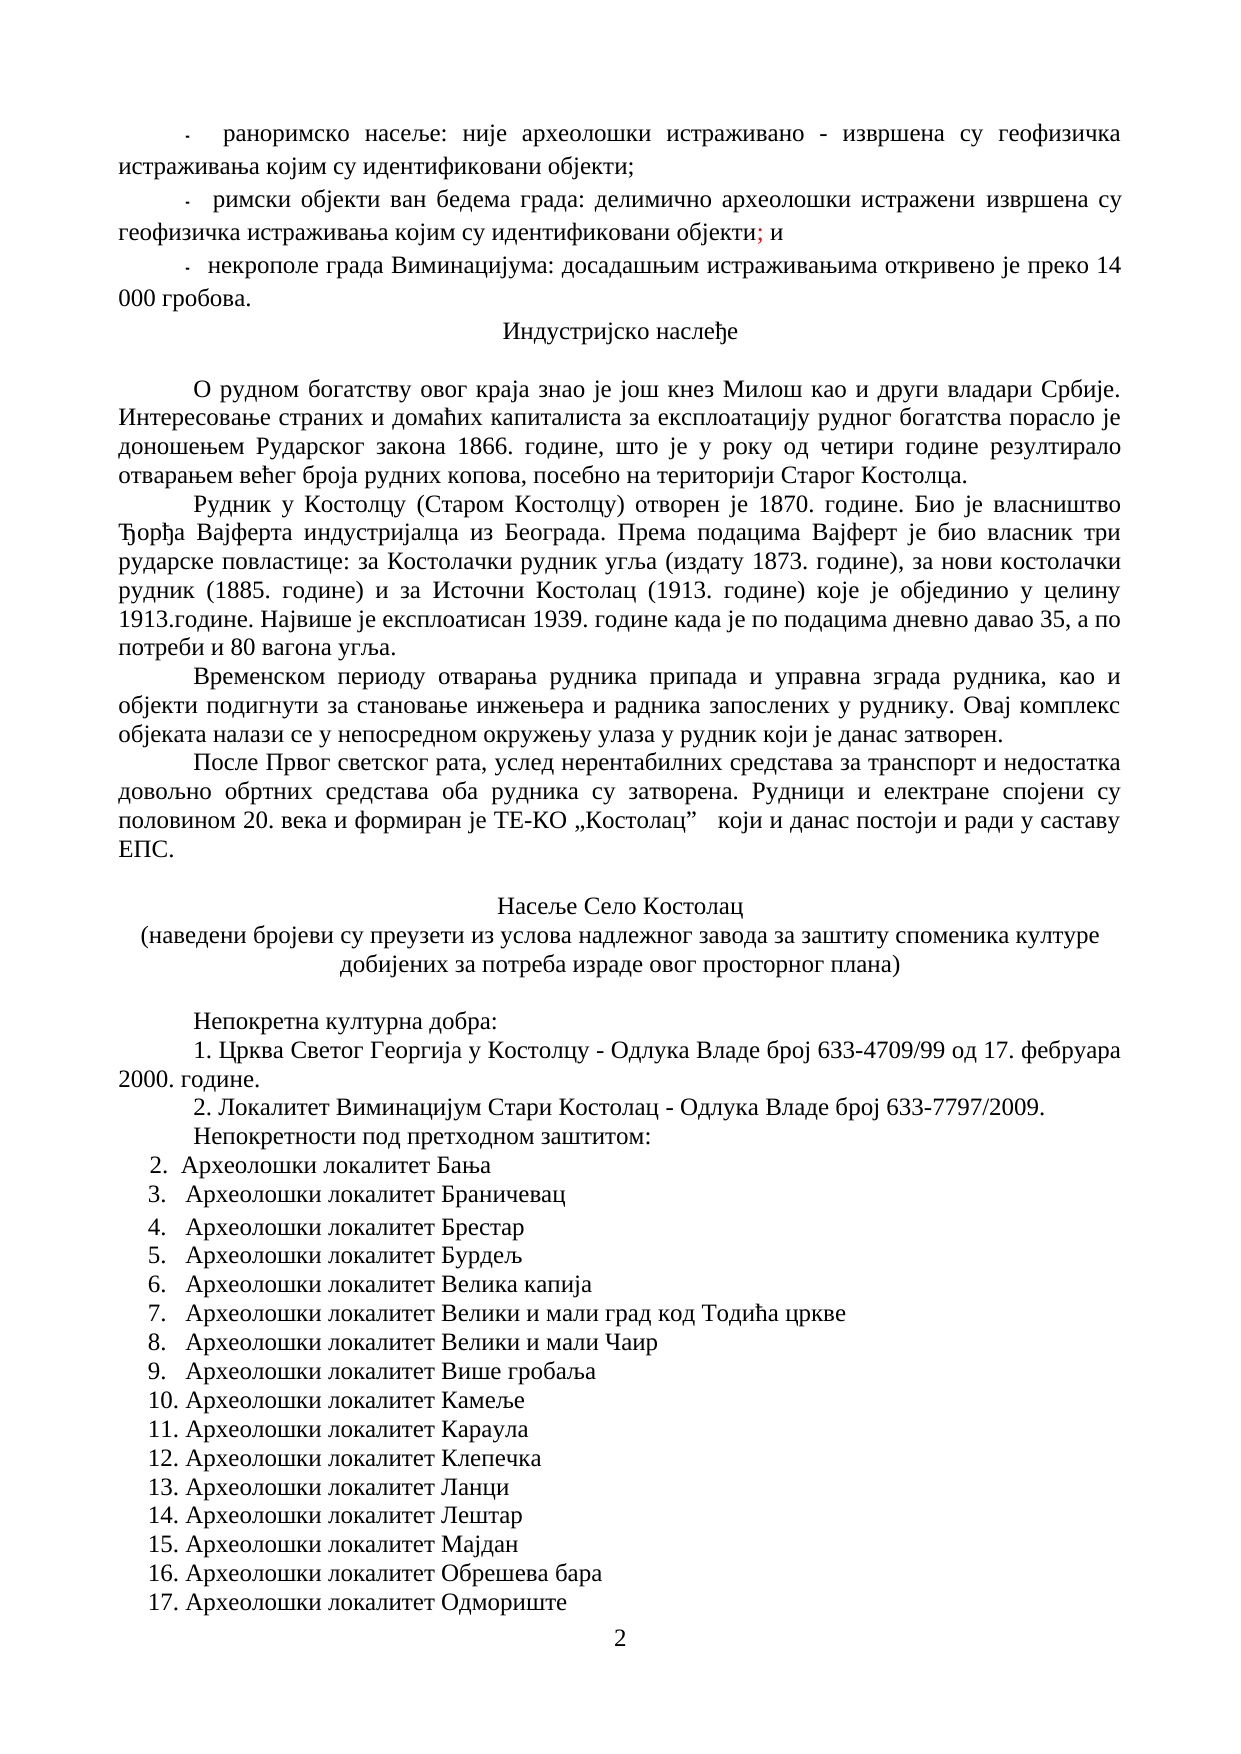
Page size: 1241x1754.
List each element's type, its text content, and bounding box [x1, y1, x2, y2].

list римски објекти ван бедема града: делимично археолошки истражени извршена су геофизичка истраживања којим су идентификовани објекти; и [118, 184, 1122, 246]
list Археолошки локалитет Велика капија [148, 1270, 1122, 1299]
list Археолошки локалитет Мајдан [148, 1530, 1122, 1559]
list Археолошки локалитет Одмориште [148, 1587, 1122, 1616]
text Рудник у Костолцу (Старом Костолцу) отворен је 1870. године. Био је власништво Ђорђа Вајферта индустријалца из Београда. Према подацима Вајферт је био власник три рударске повластице: за Костолачки рудник угља (издату 1873. године), за нови костолачки рудник (1885. године) и за Источни Костолац (1913. године) које је објединио у целину 1913.године. Највише је експлоатисан 1939. године када је по подацима дневно давао 35, а по потреби и 80 вагона угља. [118, 489, 1122, 661]
list Археолошки локалитет Брестар [148, 1212, 1122, 1241]
list Археолошки локалитет Више гробаља [148, 1357, 1122, 1386]
list Археолошки локалитет Караула [148, 1414, 1122, 1443]
list раноримско насеље: није археолошки истраживано - извршена су геофизичка истраживања којим су идентификовани објекти; [118, 118, 1122, 180]
text Насеље Село Костолац [118, 891, 1122, 920]
list Археолошки локалитет Лештар [148, 1501, 1122, 1530]
list Археолошки локалитет Ланци [148, 1472, 1122, 1501]
text После Првог светског рата, услед нерентабилних средстава за транспорт и недостатка довољно обртних средстава оба рудника су затворена. Рудници и електране спојени су половином 20. века и формиран је ТЕ-КО „Костолац” који и данас постоји и ради у саставу ЕПС. [118, 747, 1122, 862]
text О рудном богатству овог краја знао је још кнез Милош као и други владари Србије. Интересовање страних и домаћих капиталиста за експлоатацију рудног богатства порасло је доношењем Рударског закона 1866. године, што је у року од четири године резултирало отварањем већег броја рудних копова, посебно на територији Старог Костолца. [118, 374, 1122, 489]
text Непокретна културна добра: [118, 1006, 1122, 1035]
text Временском периоду отварања рудника припада и управна зграда рудника, као и објекти подигнути за становање инжењера и радника запослених у руднику. Овај комплекс објеката налази се у непосредном окружењу улаза у рудник који је данас затворен. [118, 661, 1122, 747]
list некрополе града Виминацијума: досадашњим истраживањима откривено је преко 14 000 гробова. [118, 250, 1122, 312]
text (наведени бројеви су преузети из услова надлежног завода за заштиту споменика културе добијених за потреба израде овог просторног плана) [118, 920, 1122, 977]
list Археолошки локалитет Обрешева бара [148, 1559, 1122, 1587]
text 2. Археолошки локалитет Бања [118, 1150, 1122, 1179]
list Археолошки локалитет Клепечка [148, 1443, 1122, 1472]
list Археолошки локалитет Браничевац [148, 1179, 1122, 1207]
list Археолошки локалитет Камеље [148, 1386, 1122, 1414]
list Археолошки локалитет Бурдељ [148, 1241, 1122, 1270]
list Археолошки локалитет Велики и мали град код Тодића цркве [148, 1299, 1122, 1328]
text 2. Локалитет Виминацијум Стари Костолац - Одлука Владе број 633-7797/2009. [118, 1092, 1122, 1121]
text 1. Црква Светог Георгија у Костолцу - Одлука Владе број 633-4709/99 од 17. фебруара 2000. године. [118, 1035, 1122, 1092]
text Индустријско наслеђе [118, 316, 1122, 345]
list Археолошки локалитет Велики и мали Чаир [148, 1328, 1122, 1357]
text Непокретности под претходном заштитом: [118, 1121, 1122, 1150]
